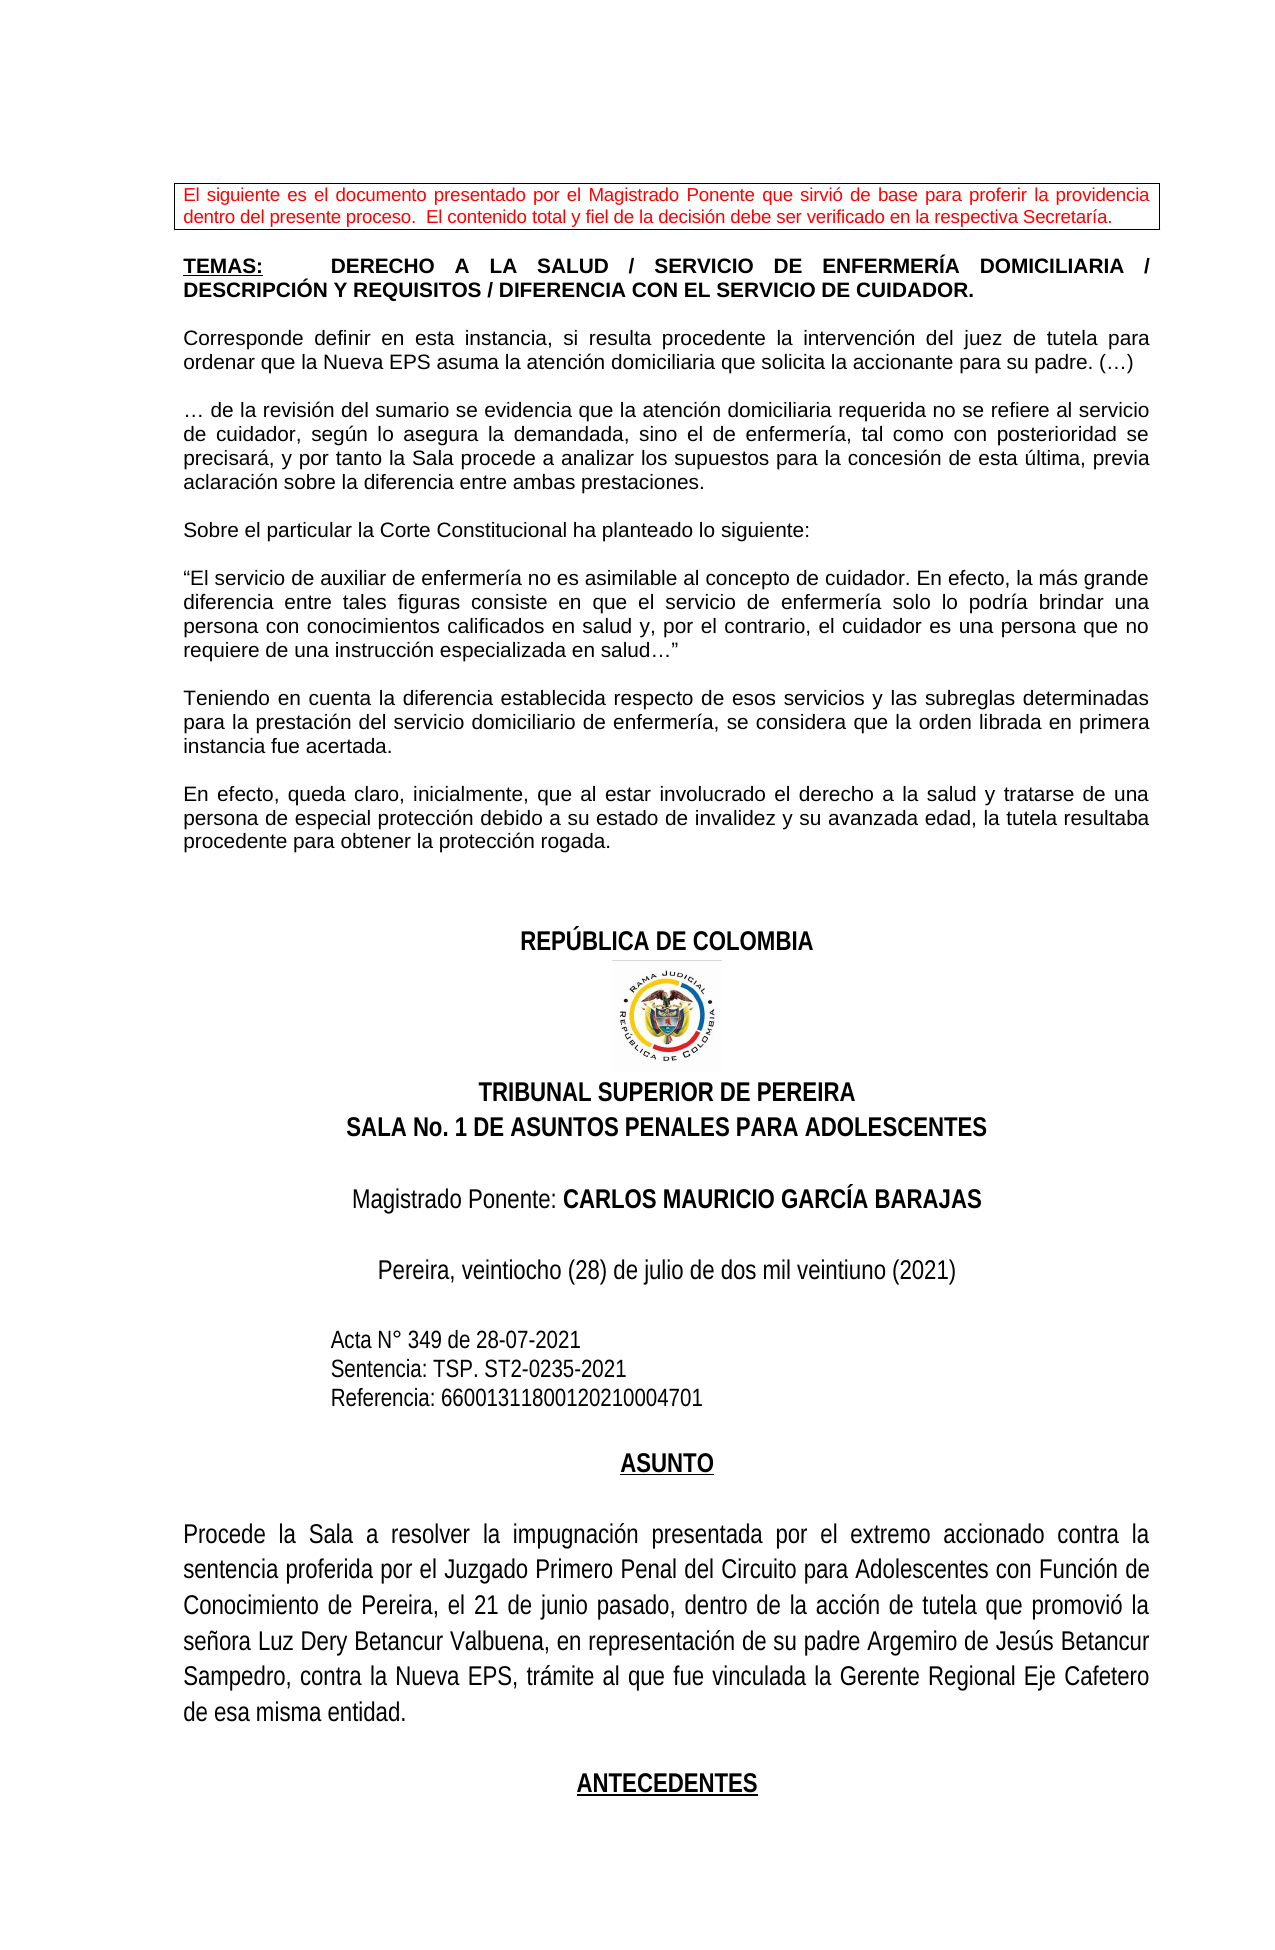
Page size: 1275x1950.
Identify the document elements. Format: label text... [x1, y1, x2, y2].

text Pereira, veintiocho (28) de julio de dos mil veintiuno (2021) [183, 1254, 1151, 1285]
text Sobre el particular la Corte Constitucional ha planteado lo siguiente: [183, 518, 1151, 542]
text REPÚBLICA DE COLOMBIA [183, 925, 1151, 956]
text En efecto, queda claro, inicialmente, que al estar involucrado el derecho a la salud y tratarse de una persona de especial protección debido a su estado de invalidez y su avanzada edad, la tutela resultaba procedente para obtener la protección rogada. [183, 781, 1151, 853]
picture [612, 960, 722, 1072]
text ASUNTO [183, 1447, 1151, 1478]
text Corresponde definir en esta instancia, si resulta procedente la intervención del juez de tutela para ordenar que la Nueva EPS asuma la atención domiciliaria que solicita la accionante para su padre. (…) [183, 326, 1151, 374]
text El siguiente es el documento presentado por el Magistrado Ponente que sirvió de base para proferir la providencia dentro del presente proceso. El contenido total y fiel de la decisión debe ser verificado en la respectiva Secretaría. [175, 184, 1159, 229]
text TRIBUNAL SUPERIOR DE PEREIRA [183, 1076, 1151, 1107]
text Teniendo en cuenta la diferencia establecida respecto de esos servicios y las subreglas determinadas para la prestación del servicio domiciliario de enfermería, se considera que la orden librada en primera instancia fue acertada. [183, 686, 1151, 757]
text Procede la Sala a resolver la impugnación presentada por el extremo accionado contra la sentencia proferida por el Juzgado Primero Penal del Circuito para Adolescentes con Función de Conocimiento de Pereira, el 21 de junio pasado, dentro de la acción de tutela que promovió la señora Luz Dery Betancur Valbuena, en representación de su padre Argemiro de Jesús Betancur Sampedro, contra la Nueva EPS, trámite al que fue vinculada la Gerente Regional Eje Cafetero de esa misma entidad. [183, 1518, 1151, 1727]
text ANTECEDENTES [183, 1767, 1151, 1798]
text “El servicio de auxiliar de enfermería no es asimilable al concepto de cuidador. En efecto, la más grande diferencia entre tales figuras consiste en que el servicio de enfermería solo lo podría brindar una persona con conocimientos calificados en salud y, por el contrario, el cuidador es una persona que no requiere de una instrucción especializada en salud…” [183, 566, 1151, 662]
text Sentencia: TSP. ST2-0235-2021 [287, 1354, 1151, 1382]
text Magistrado Ponente: CARLOS MAURICIO GARCÍA BARAJAS [183, 1183, 1151, 1214]
text SALA No. 1 DE ASUNTOS PENALES PARA ADOLESCENTES [183, 1111, 1151, 1142]
text Acta N° 349 de 28-07-2021 [287, 1325, 1151, 1354]
text … de la revisión del sumario se evidencia que la atención domiciliaria requerida no se refiere al servicio de cuidador, según lo asegura la demandada, sino el de enfermería, tal como con posterioridad se precisará, y por tanto la Sala procede a analizar los supuestos para la concesión de esta última, previa aclaración sobre la diferencia entre ambas prestaciones. [183, 398, 1151, 494]
text TEMAS: DERECHO A LA SALUD / SERVICIO DE ENFERMERÍA DOMICILIARIA / DESCRIPCIÓN Y REQUISITOS / DIFERENCIA CON EL SERVICIO DE CUIDADOR. [183, 254, 1151, 302]
text Referencia: 66001311800120210004701 [287, 1382, 1151, 1411]
